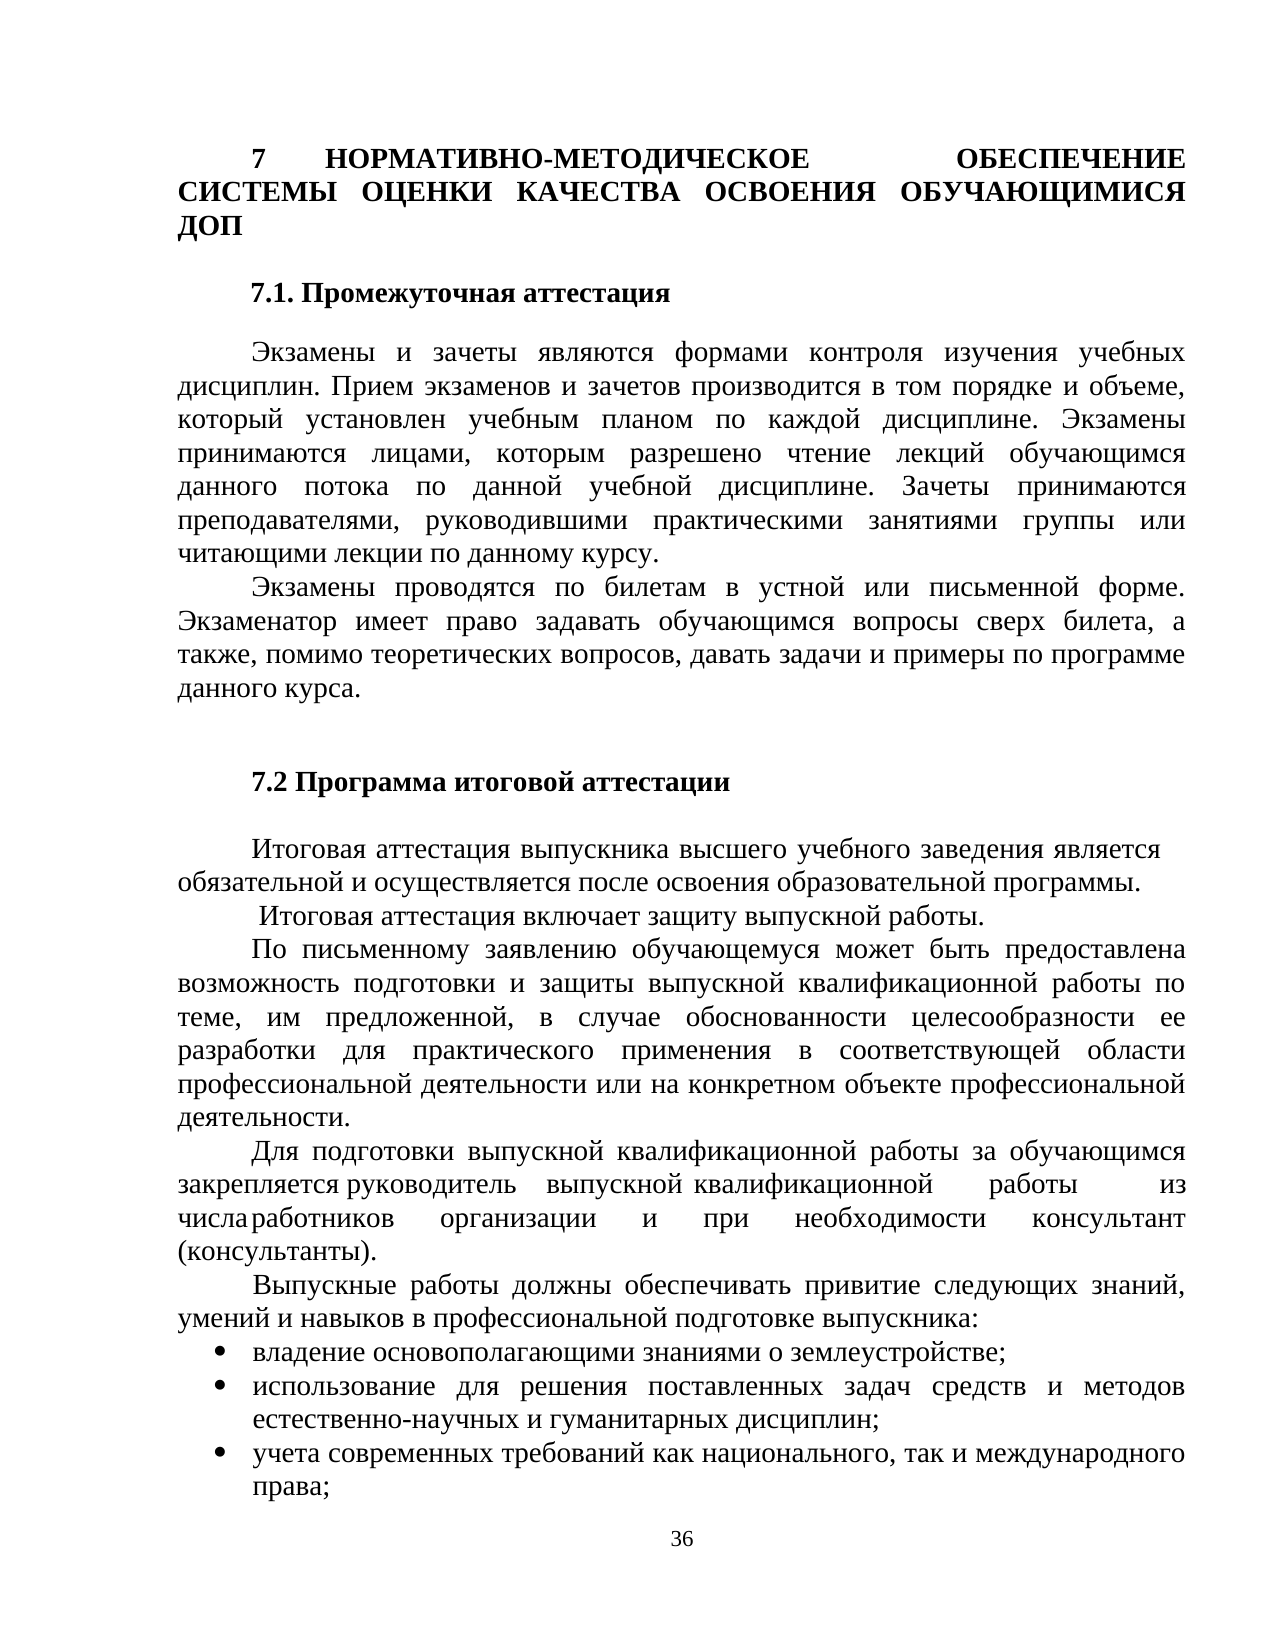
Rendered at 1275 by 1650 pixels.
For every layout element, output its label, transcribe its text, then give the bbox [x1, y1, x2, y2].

text Итоговая аттестация выпускника высшего учебного заведения является обязательной и осуществляется после освоения образовательной программы. [177, 831, 1161, 898]
list использование для решения поставленных задач средств и методов естественно-научных и гуманитарных дисциплин; [215, 1368, 1186, 1435]
text Итоговая аттестация включает защиту выпускной работы. [177, 898, 1161, 932]
text Выпускные работы должны обеспечивать привитие следующих знаний, умений и навыков в профессиональной подготовке выпускника: [177, 1267, 1186, 1334]
text Экзамены проводятся по билетам в устной или письменной форме. Экзаменатор имеет право задавать обучающимся вопросы сверх билета, а также, помимо теоретических вопросов, давать задачи и примеры по программе данного курса. [177, 569, 1186, 703]
subtitle 7.2 Программа итоговой аттестации [251, 764, 1186, 797]
subtitle НОРМАТИВНО-МЕТОДИЧЕСКОЕ ОБЕСПЕЧЕНИЕ СИСТЕМЫ ОЦЕНКИ КАЧЕСТВА ОСВОЕНИЯ ОБУЧАЮЩИМИСЯ ДОП [177, 141, 1186, 241]
list владение основополагающими знаниями о землеустройстве; [215, 1334, 1186, 1368]
list учета современных требований как национального, так и международного права; [215, 1435, 1186, 1502]
text 7.1. Промежуточная аттестация [177, 275, 1186, 308]
text По письменному заявлению обучающемуся может быть предоставлена возможность подготовки и защиты выпускной квалификационной работы по теме, им предложенной, в случае обоснованности целесообразности ее разработки для практического применения в соответствующей области профессиональной деятельности или на конкретном объекте профессиональной деятельности. [177, 932, 1186, 1133]
text Экзамены и зачеты являются формами контроля изучения учебных дисциплин. Прием экзаменов и зачетов производится в том порядке и объеме, который установлен учебным планом по каждой дисциплине. Экзамены принимаются лицами, которым разрешено чтение лекций обучающимся данного потока по данной учебной дисциплине. Зачеты принимаются преподавателями, руководившими практическими занятиями группы или читающими лекции по данному курсу. [177, 334, 1186, 569]
text Для подготовки выпускной квалификационной работы за обучающимся закрепляется руководитель выпускной квалификационной работы из числа работников организации и при необходимости консультант (консультанты). [177, 1133, 1186, 1267]
